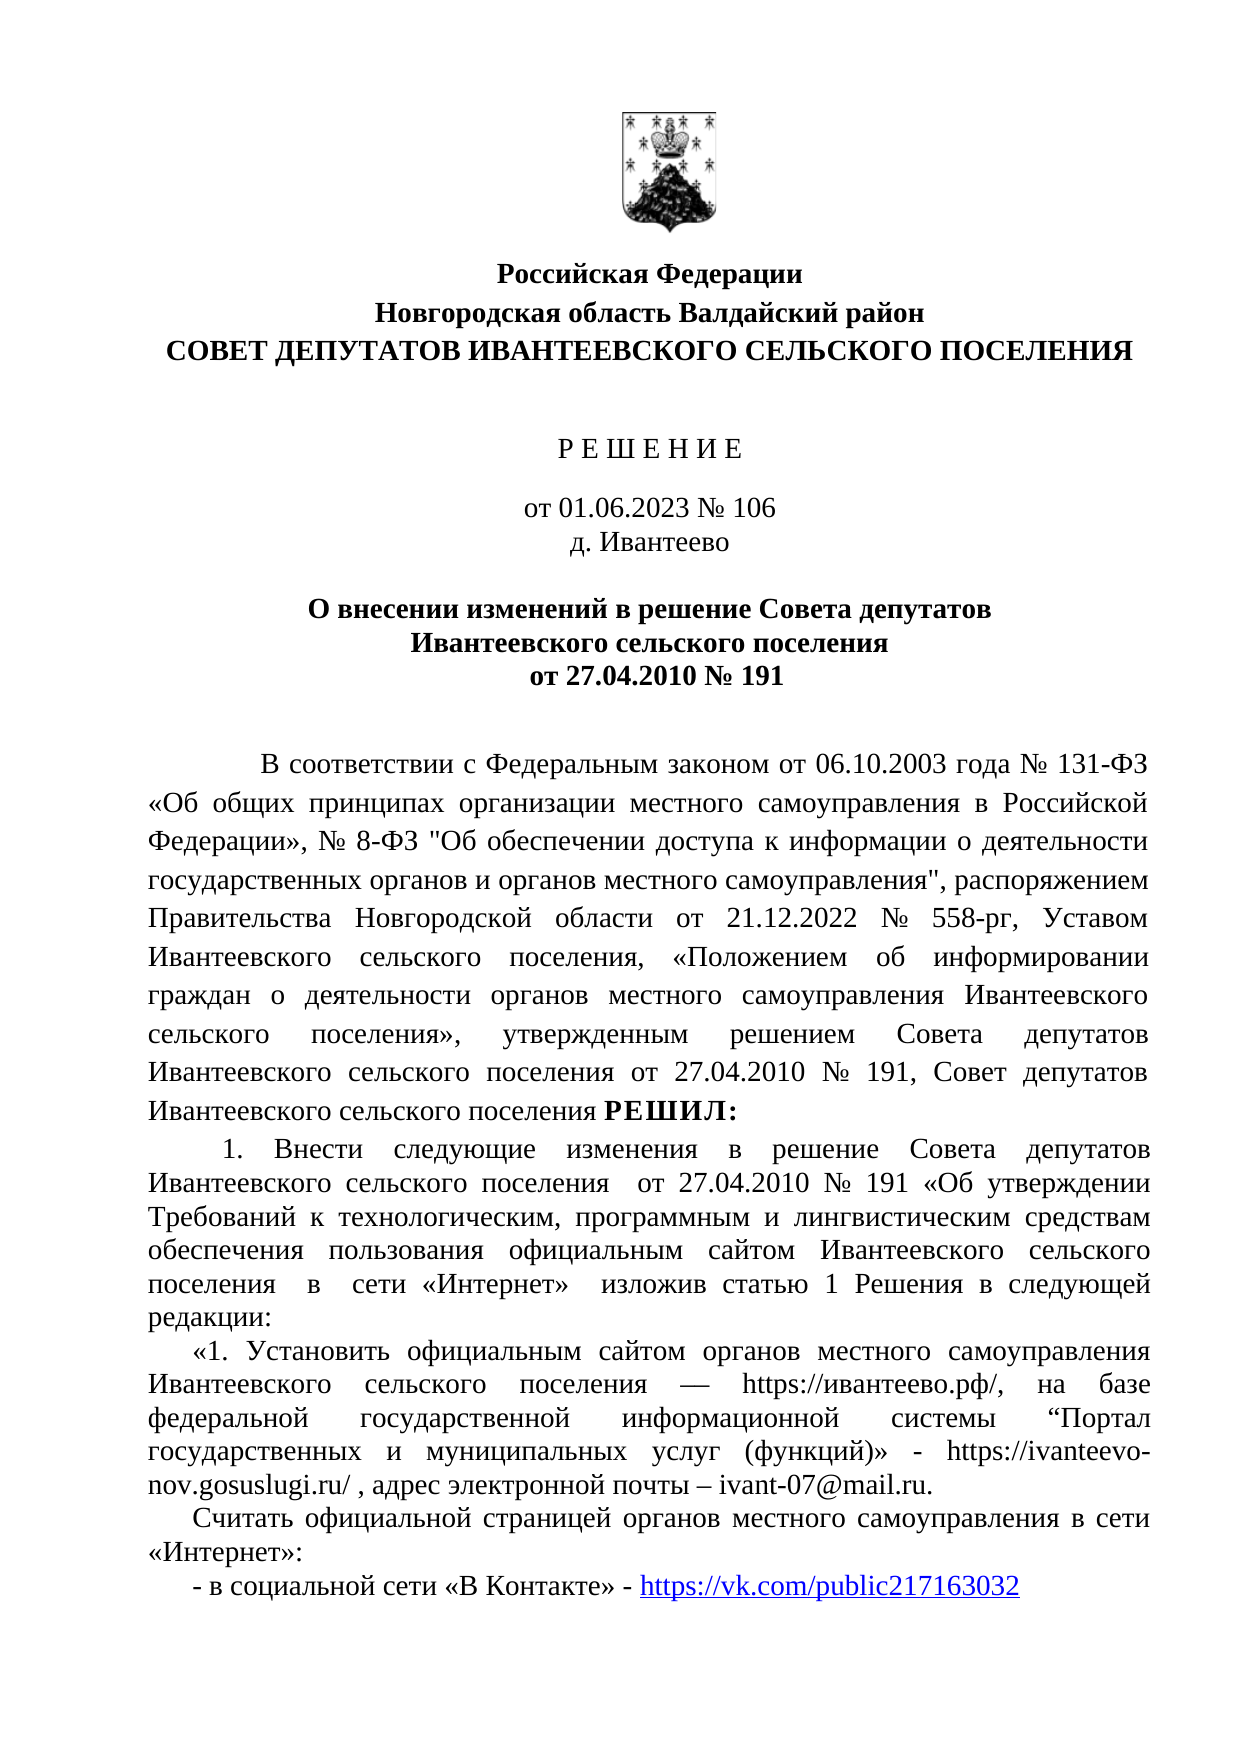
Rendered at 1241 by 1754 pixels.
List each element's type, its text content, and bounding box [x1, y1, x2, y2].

title д. Ивантеево [148, 524, 1152, 558]
text Новгородская область Валдайский район [148, 295, 1152, 328]
title от 01.06.2023 № 106 [148, 491, 1152, 524]
text «1. Установить официальным сайтом органов местного самоуправления Ивантеевского сельского поселения –– https://ивантеево.рф/, на базе федеральной государственной информационной системы “Портал государственных и муниципальных услуг (функций)» - https://ivanteevo-nov.gosuslugi.ru/ , адрес электронной почты – ivant-07@mail.ru. [148, 1333, 1152, 1501]
text Считать официальной страницей органов местного самоуправления в сети «Интернет»: [148, 1501, 1152, 1568]
text В соответствии с Федеральным законом от 06.10.2003 года № 131-ФЗ «Об общих принципах организации местного самоуправления в Российской Федерации», № 8-ФЗ "Об обеспечении доступа к информации о деятельности государственных органов и органов местного самоуправления", распоряжением Правительства Новгородской области от 21.12.2022 № 558-рг, Уставом Ивантеевского сельского поселения, «Положением об информировании граждан о деятельности органов местного самоуправления Ивантеевского сельского поселения», утвержденным решением Совета депутатов Ивантеевского сельского поселения от 27.04.2010 № 191, Совет депутатов Ивантеевского сельского поселения РЕШИЛ: [148, 746, 1149, 1127]
table_header О внесении изменений в решение Совета депутатов Ивантеевского сельского поселения от 27.04.2010 № 191 [274, 591, 1025, 692]
text Российская Федерации [148, 118, 1152, 290]
text 1. Внести следующие изменения в решение Совета депутатов Ивантеевского сельского поселения от 27.04.2010 № 191 «Об утверждении Требований к технологическим, программным и лингвистическим средствам обеспечения пользования официальным сайтом Ивантеевского сельского поселения в сети «Интернет» изложив статью 1 Решения в следующей редакции: [148, 1132, 1152, 1333]
text СОВЕТ ДЕПУТАТОВ ИВАНТЕЕВСКОГО СЕЛЬСКОГО ПОСЕЛЕНИЯ [148, 333, 1152, 367]
text - в социальной сети «В Контакте» - https://vk.com/public217163032 [148, 1568, 1152, 1601]
text Р Е Ш Е Н И Е [148, 431, 1152, 465]
